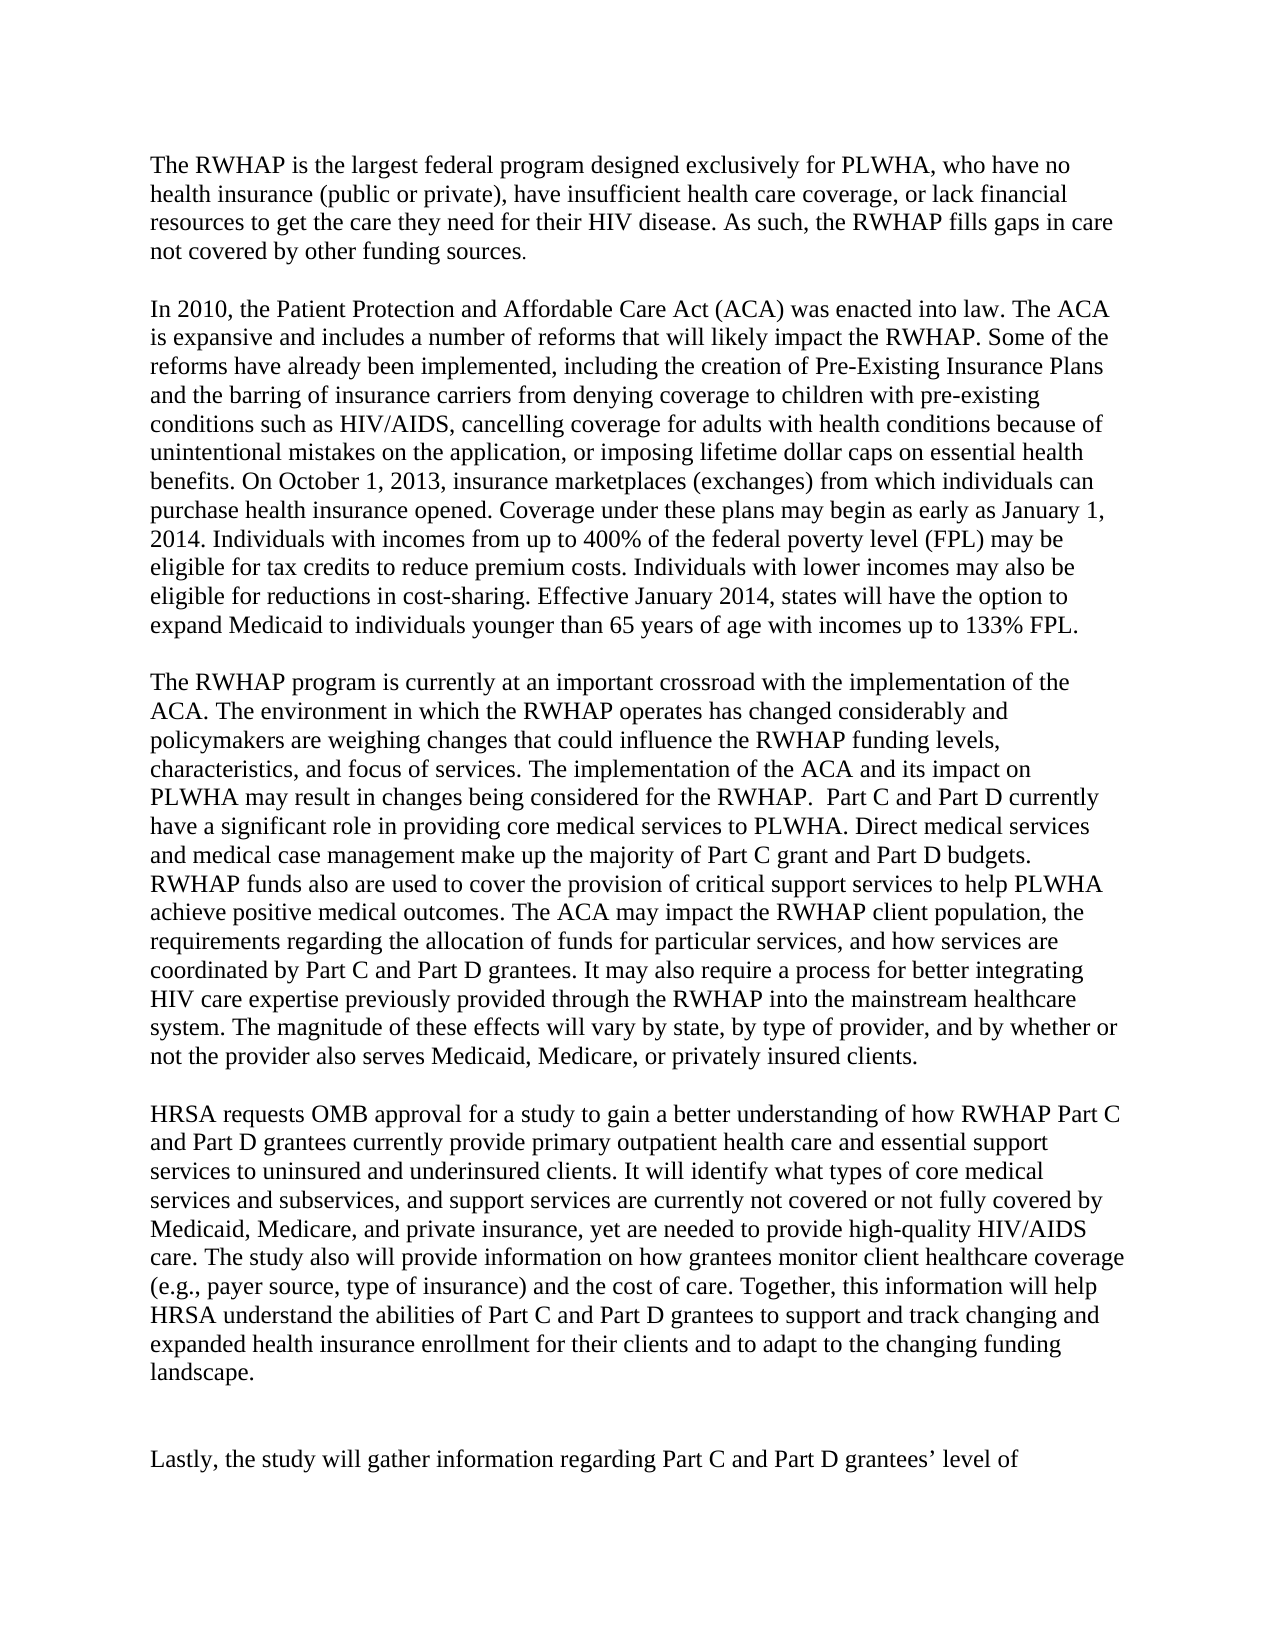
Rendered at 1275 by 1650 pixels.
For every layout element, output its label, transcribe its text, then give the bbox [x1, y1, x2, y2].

text The RWHAP program is currently at an important crossroad with the implementation of the ACA. The environment in which the RWHAP operates has changed considerably and policymakers are weighing changes that could influence the RWHAP funding levels, characteristics, and focus of services. The implementation of the ACA and its impact on PLWHA may result in changes being considered for the RWHAP. Part C and Part D currently have a significant role in providing core medical services to PLWHA. Direct medical services and medical case management make up the majority of Part C grant and Part D budgets. RWHAP funds also are used to cover the provision of critical support services to help PLWHA achieve positive medical outcomes. The ACA may impact the RWHAP client population, the requirements regarding the allocation of funds for particular services, and how services are coordinated by Part C and Part D grantees. It may also require a process for better integrating HIV care expertise previously provided through the RWHAP into the mainstream healthcare system. The magnitude of these effects will vary by state, by type of provider, and by whether or not the provider also serves Medicaid, Medicare, or privately insured clients. [150, 667, 1125, 1070]
text HRSA requests OMB approval for a study to gain a better understanding of how RWHAP Part C and Part D grantees currently provide primary outpatient health care and essential support services to uninsured and underinsured clients. It will identify what types of core medical services and subservices, and support services are currently not covered or not fully covered by Medicaid, Medicare, and private insurance, yet are needed to provide high-quality HIV/AIDS care. The study also will provide information on how grantees monitor client healthcare coverage (e.g., payer source, type of insurance) and the cost of care. Together, this information will help HRSA understand the abilities of Part C and Part D grantees to support and track changing and expanded health insurance enrollment for their clients and to adapt to the changing funding landscape. [150, 1099, 1125, 1386]
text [150, 1444, 1125, 1472]
text In 2010, the Patient Protection and Affordable Care Act (ACA) was enacted into law. The ACA is expansive and includes a number of reforms that will likely impact the RWHAP. Some of the reforms have already been implemented, including the creation of Pre-Existing Insurance Plans and the barring of insurance carriers from denying coverage to children with pre-existing conditions such as HIV/AIDS, cancelling coverage for adults with health conditions because of unintentional mistakes on the application, or imposing lifetime dollar caps on essential health benefits. On October 1, 2013, insurance marketplaces (exchanges) from which individuals can purchase health insurance opened. Coverage under these plans may begin as early as January 1, 2014. Individuals with incomes from up to 400% of the federal poverty level (FPL) may be eligible for tax credits to reduce premium costs. Individuals with lower incomes may also be eligible for reductions in cost-sharing. Effective January 2014, states will have the option to expand Medicaid to individuals younger than 65 years of age with incomes up to 133% FPL. [150, 294, 1125, 639]
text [150, 150, 1125, 265]
